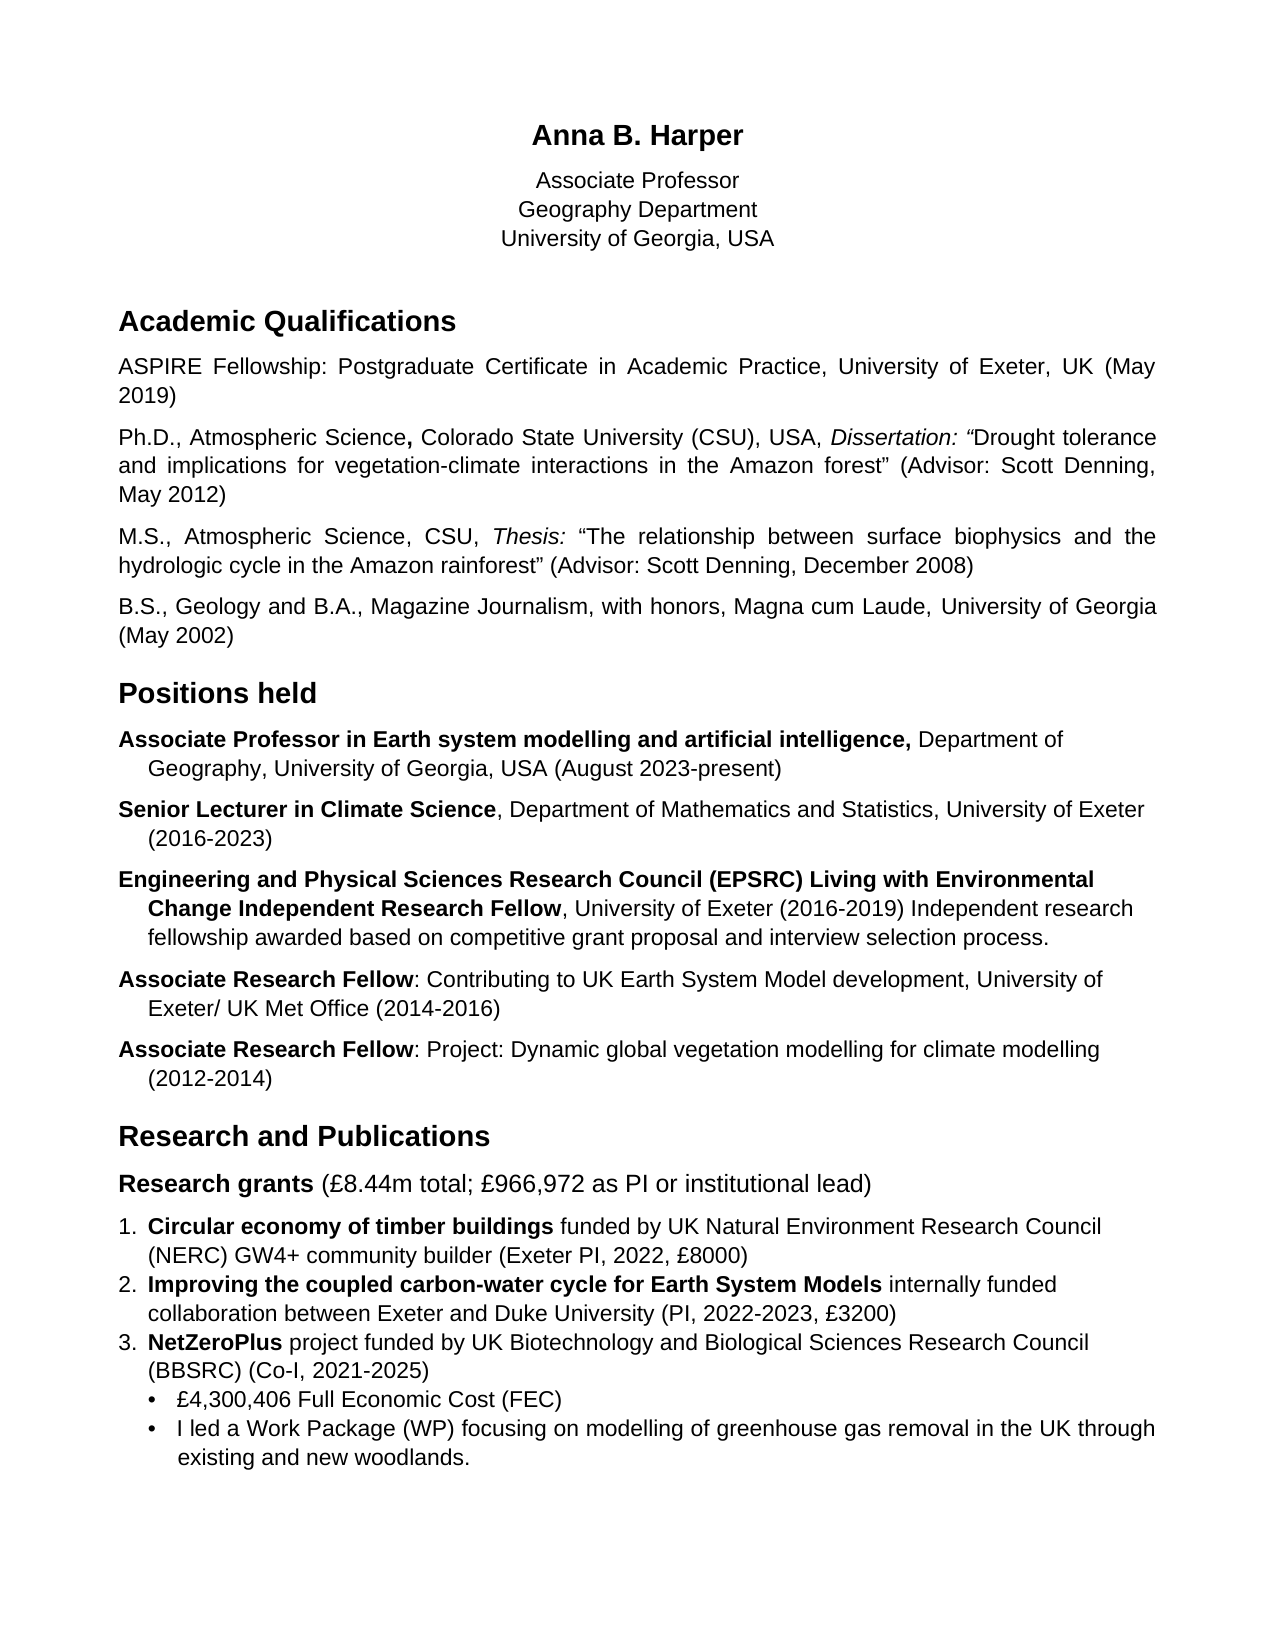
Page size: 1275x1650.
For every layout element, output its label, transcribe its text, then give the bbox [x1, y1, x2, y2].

text ASPIRE Fellowship: Postgraduate Certificate in Academic Practice, University of Exeter, UK (May 2019) [118, 353, 1157, 408]
text Associate Professor in Earth system modelling and artificial intelligence, Department of Geography, University of Georgia, USA (August 2023-present) [118, 726, 1157, 781]
text University of Georgia, USA [118, 225, 1157, 252]
text Positions held [118, 676, 1157, 710]
text Associate Professor [118, 167, 1157, 194]
text Anna B. Harper [118, 118, 1157, 152]
list I led a Work Package (WP) focusing on modelling of greenhouse gas removal in the UK through existing and new woodlands. [148, 1415, 1157, 1471]
text Associate Research Fellow: Contributing to UK Earth System Model development, University of Exeter/ UK Met Office (2014-2016) [118, 966, 1157, 1021]
list Circular economy of timber buildings funded by UK Natural Environment Research Council (NERC) GW4+ community builder (Exeter PI, 2022, £8000) [118, 1213, 1157, 1268]
text Ph.D., Atmospheric Science, Colorado State University (CSU), USA, Dissertation: “Drought tolerance and implications for vegetation-climate interactions in the Amazon forest” (Advisor: Scott Denning, May 2012) [118, 423, 1157, 508]
list NetZeroPlus project funded by UK Biotechnology and Biological Sciences Research Council (BBSRC) (Co-I, 2021-2025) [118, 1328, 1157, 1384]
list £4,300,406 Full Economic Cost (FEC) [148, 1386, 1157, 1413]
text Associate Research Fellow: Project: Dynamic global vegetation modelling for climate modelling (2012-2014) [118, 1036, 1157, 1092]
list Improving the coupled carbon-water cycle for Earth System Models internally funded collaboration between Exeter and Duke University (PI, 2022-2023, £3200) [118, 1271, 1157, 1326]
text Engineering and Physical Sciences Research Council (EPSRC) Living with Environmental Change Independent Research Fellow, University of Exeter (2016-2019) Independent research fellowship awarded based on competitive grant proposal and interview selection process. [118, 866, 1157, 951]
text B.S., Geology and B.A., Magazine Journalism, with honors, Magna cum Laude, University of Georgia (May 2002) [118, 593, 1157, 649]
text Academic Qualifications [118, 304, 1157, 337]
text Research grants (£8.44m total; £966,972 as PI or institutional lead) [118, 1168, 1157, 1197]
text Senior Lecturer in Climate Science, Department of Mathematics and Statistics, University of Exeter (2016-2023) [118, 796, 1157, 851]
text M.S., Atmospheric Science, CSU, Thesis: “The relationship between surface biophysics and the hydrologic cycle in the Amazon rainforest” (Advisor: Scott Denning, December 2008) [118, 523, 1157, 578]
text Research and Publications [118, 1119, 1157, 1153]
text Geography Department [118, 196, 1157, 223]
